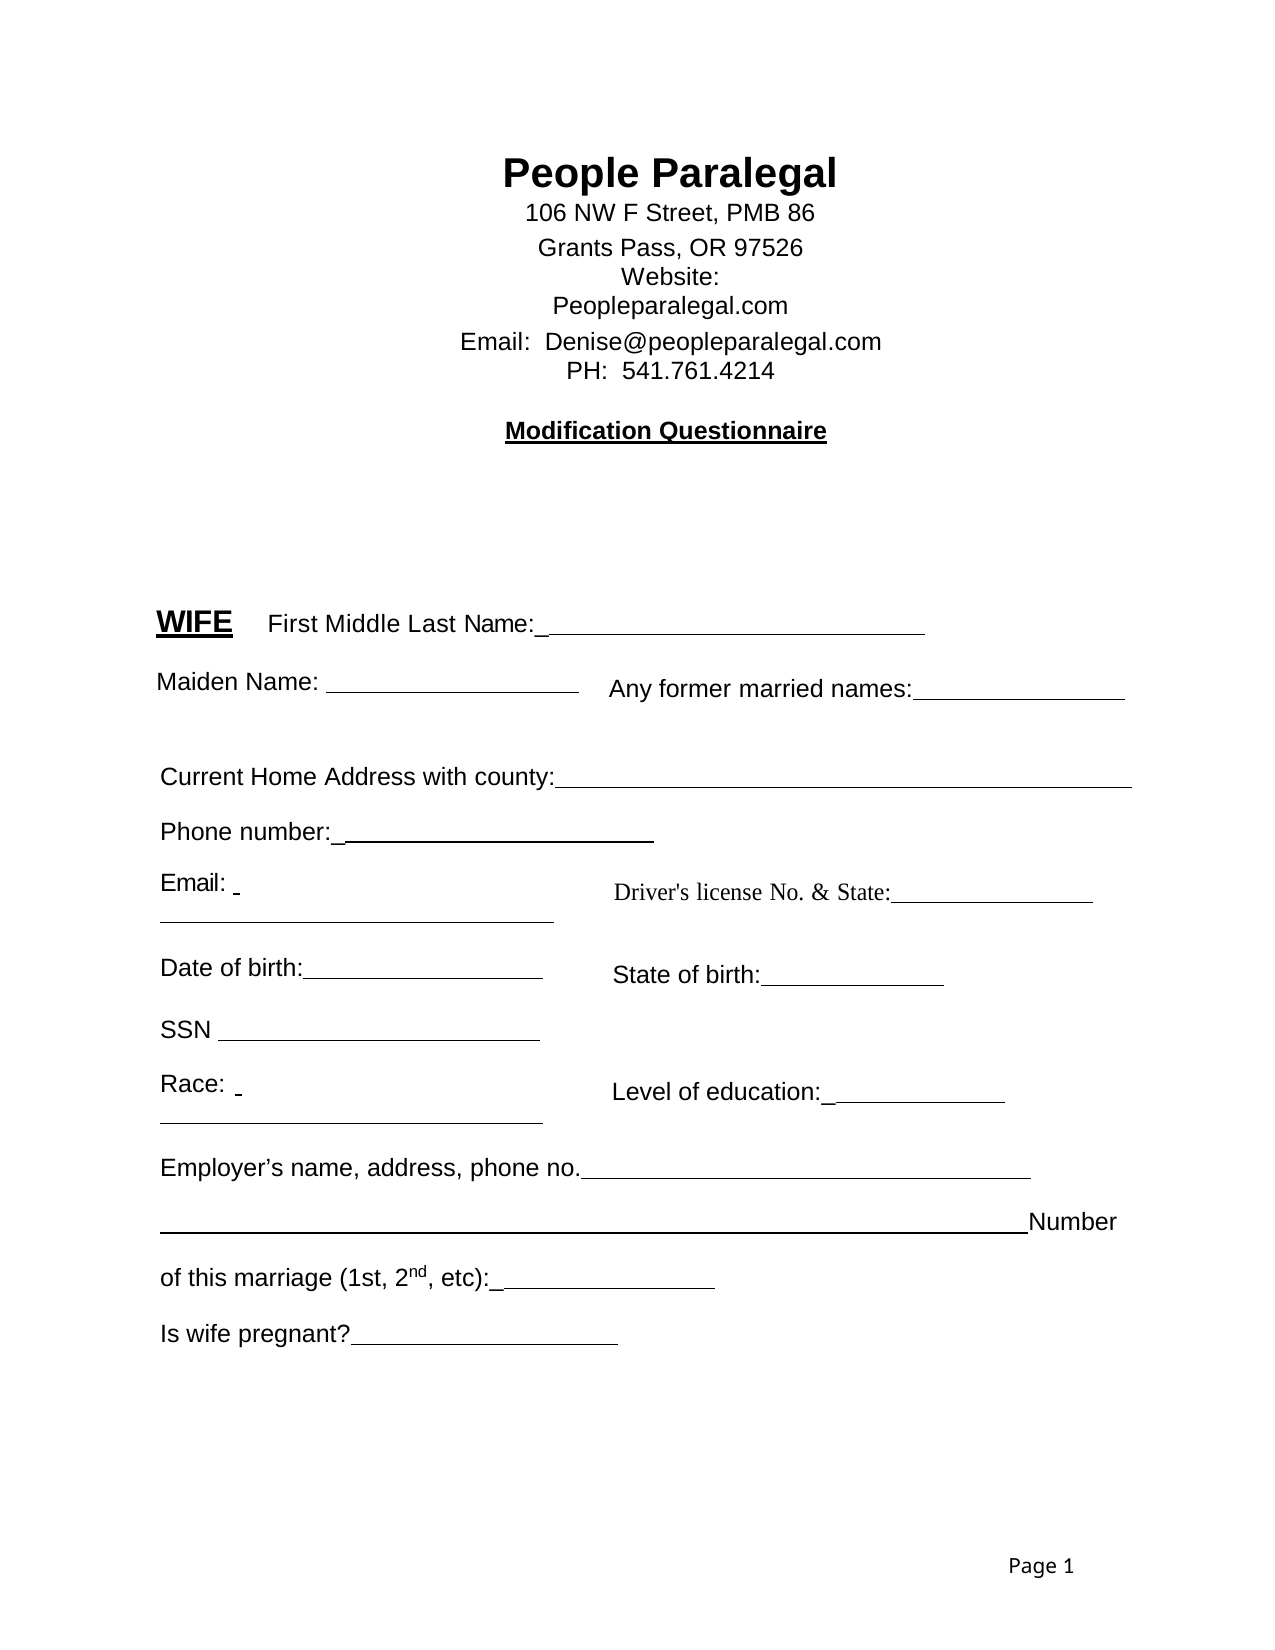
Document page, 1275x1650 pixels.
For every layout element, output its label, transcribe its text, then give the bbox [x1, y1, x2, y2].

text PH: 541.761.4214 [197, 356, 1144, 384]
text WIFE First Middle Last Name:_ [156, 603, 1144, 639]
text Race: [160, 1069, 543, 1123]
text Is wife pregnant? [160, 1319, 1144, 1348]
text Email: [160, 868, 554, 922]
text Maiden Name: [156, 667, 579, 695]
text Driver's license No. & State: [614, 877, 1144, 906]
text Date of birth: [160, 953, 542, 982]
text People Paralegal [196, 149, 1144, 197]
text 106 NW F Street, PMB 86 [196, 197, 1144, 226]
text Email: Denise@peopleparalegal.com [197, 327, 1144, 356]
text SSN [160, 1015, 1144, 1044]
text State of birth: [612, 960, 1144, 989]
text Modification Questionnaire [188, 416, 1144, 445]
text Current Home Address with county: [160, 762, 1144, 791]
text Number of this marriage (1st, 2nd, etc):_ [160, 1207, 1124, 1292]
text Any former married names: [609, 674, 1144, 703]
text Employer’s name, address, phone no. [160, 1153, 1144, 1182]
text Phone number:_ [160, 816, 1144, 845]
text Grants Pass, OR 97526 Website: Peopleparalegal.com [497, 233, 843, 320]
text Level of education:_ [612, 1077, 1144, 1105]
